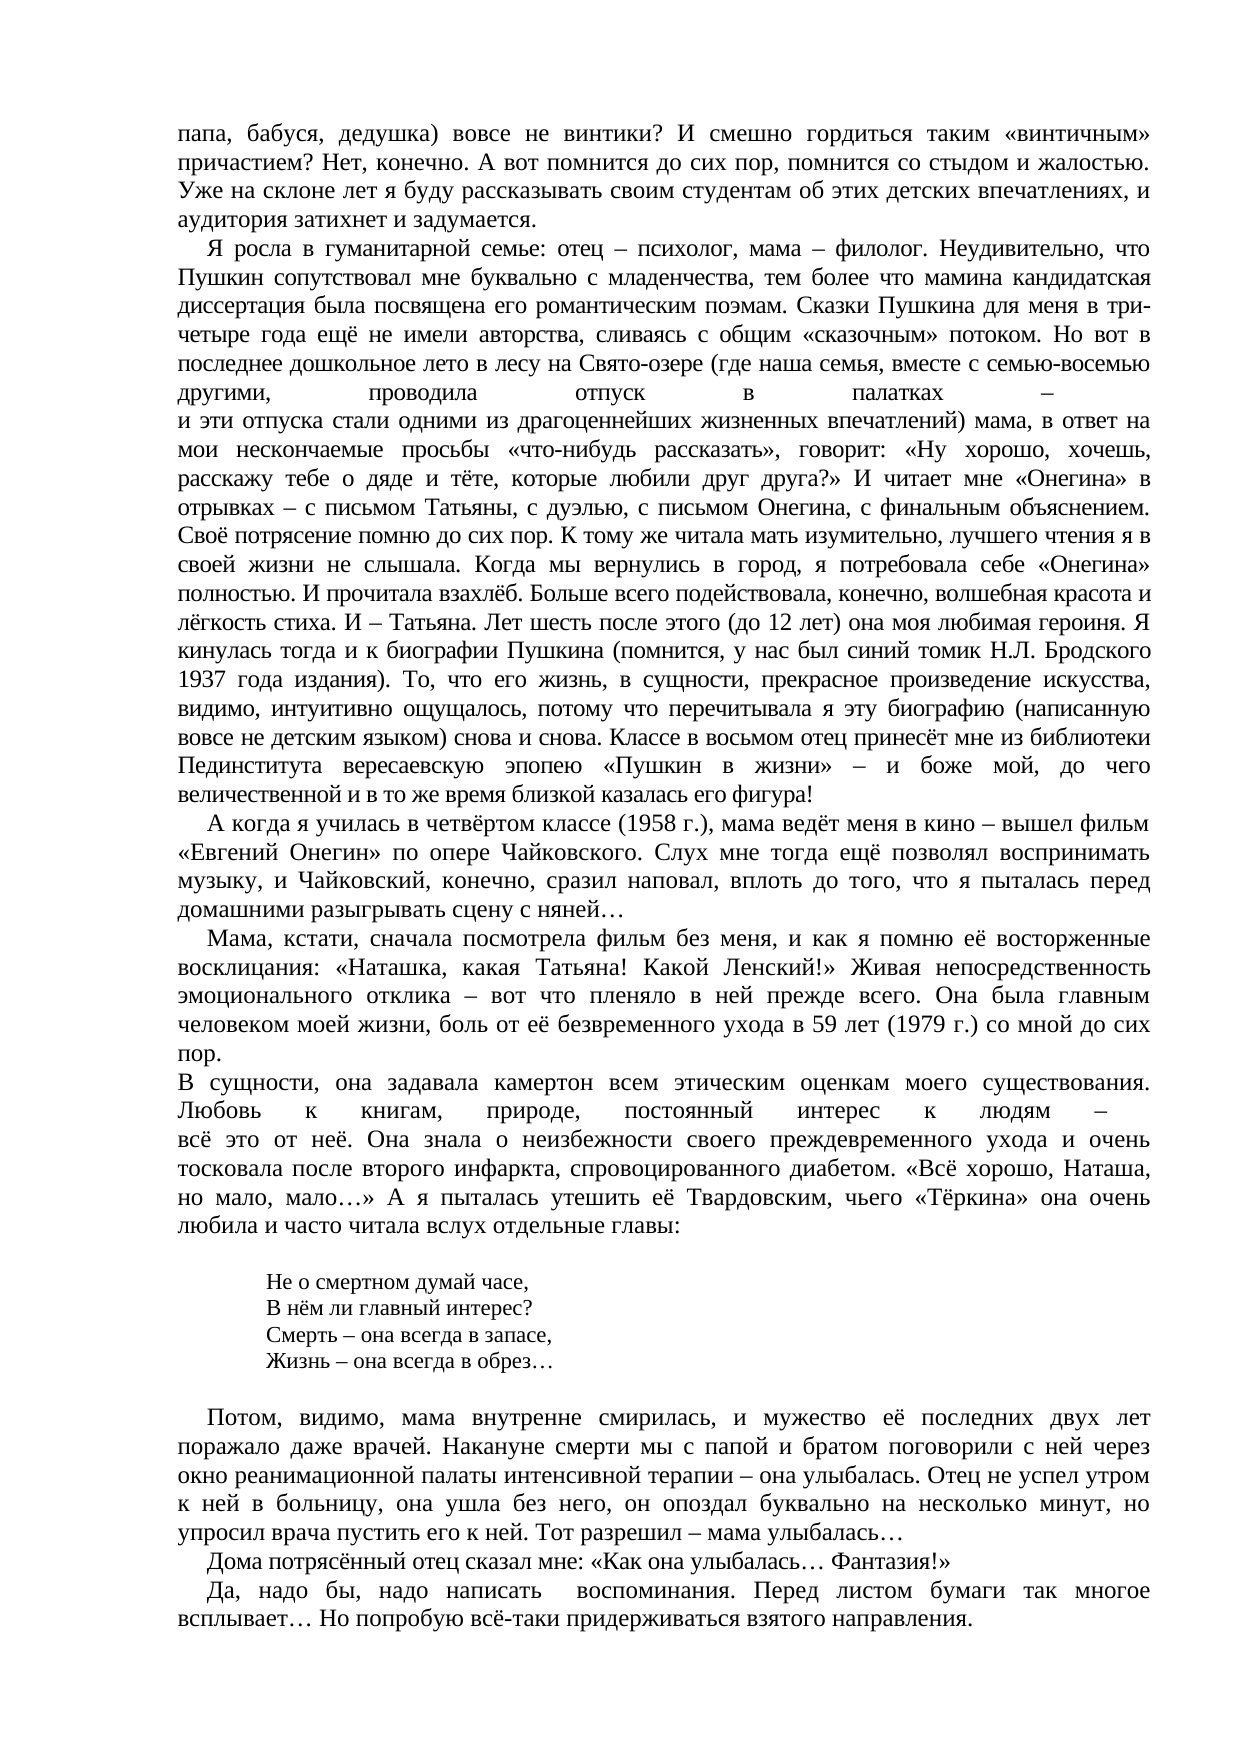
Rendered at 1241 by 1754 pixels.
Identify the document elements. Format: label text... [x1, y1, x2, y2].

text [177, 118, 1152, 233]
text В нём ли главный интерес? [236, 1294, 1152, 1321]
text Мама, кстати, сначала посмотрела фильм без меня, и как я помню её восторженные восклицания: «Наташка, какая Татьяна! Какой Ленский!» Живая непосредственность эмоционального отклика – вот что пленяло в ней прежде всего. Она была главным человеком моей жизни, боль от её безвременного ухода в 59 лет (1979 г.) со мной до сих пор. В сущности, она задавала камертон всем этическим оценкам моего существования. Любовь к книгам, природе, постоянный интерес к людям – всё это от неё. Она знала о неизбежности своего преждевременного ухода и очень тосковала после второго инфаркта, спровоцированного диабетом. «Всё хорошо, Наташа, но мало, мало…» А я пыталась утешить её Твардовским, чьего «Тёркина» она очень любила и часто читала вслух отдельные главы: [177, 923, 1152, 1239]
text А когда я училась в четвёртом классе (1958 г.), мама ведёт меня в кино – вышел фильм «Евгений Онегин» по опере Чайковского. Слух мне тогда ещё позволял воспринимать музыку, и Чайковский, конечно, сразил наповал, вплоть до того, что я пыталась перед домашними разыгрывать сцену с няней… [177, 808, 1152, 923]
text Не о смертном думай часе, [236, 1268, 1152, 1294]
text Я росла в гуманитарной семье: отец – психолог, мама – филолог. Неудивительно, что Пушкин сопутствовал мне буквально с младенчества, тем более что мамина кандидатская диссертация была посвящена его романтическим поэмам. Сказки Пушкина для меня в три-четыре года ещё не имели авторства, сливаясь с общим «сказочным» потоком. Но вот в последнее дошкольное лето в лесу на Свято-озере (где наша семья, вместе с семью-восемью другими, проводила отпуск в палатках – и эти отпуска стали одними из драгоценнейших жизненных впечатлений) мама, в ответ на мои нескончаемые просьбы «что-нибудь рассказать», говорит: «Ну хорошо, хочешь, расскажу тебе о дяде и тёте, которые любили друг друга?» И читает мне «Онегина» в отрывках – с письмом Татьяны, с дуэлью, с письмом Онегина, с финальным объяснением. Своё потрясение помню до сих пор. К тому же читала мать изумительно, лучшего чтения я в своей жизни не слышала. Когда мы вернулись в город, я потребовала себе «Онегина» полностью. И прочитала взахлёб. Больше всего подействовала, конечно, волшебная красота и лёгкость стиха. И – Татьяна. Лет шесть после этого (до 12 лет) она моя любимая героиня. Я кинулась тогда и к биографии Пушкина (помнится, у нас был синий томик Н.Л. Бродского 1937 года издания). То, что его жизнь, в сущности, прекрасное произведение искусства, видимо, интуитивно ощущалось, потому что перечитывала я эту биографию (написанную вовсе не детским языком) снова и снова. Классе в восьмом отец принесёт мне из библиотеки Пединститута вересаевскую эпопею «Пушкин в жизни» – и боже мой, до чего величественной и в то же время близкой казалась его фигура! [177, 233, 1152, 808]
text Жизнь – она всегда в обрез… [236, 1347, 1152, 1373]
text Да, надо бы, надо написать воспоминания. Перед листом бумаги так многое всплывает… Но попробую всё-таки придерживаться взятого направления. [177, 1575, 1152, 1632]
text Дома потрясённый отец сказал мне: «Как она улыбалась… Фантазия!» [177, 1546, 1152, 1575]
text Смерть – она всегда в запасе, [236, 1321, 1152, 1347]
text Потом, видимо, мама внутренне смирилась, и мужество её последних двух лет поражало даже врачей. Накануне смерти мы с папой и братом поговорили с ней через окно реанимационной палаты интенсивной терапии – она улыбалась. Отец не успел утром к ней в больницу, она ушла без него, он опоздал буквально на несколько минут, но упросил врача пустить его к ней. Тот разрешил – мама улыбалась… [177, 1402, 1152, 1546]
